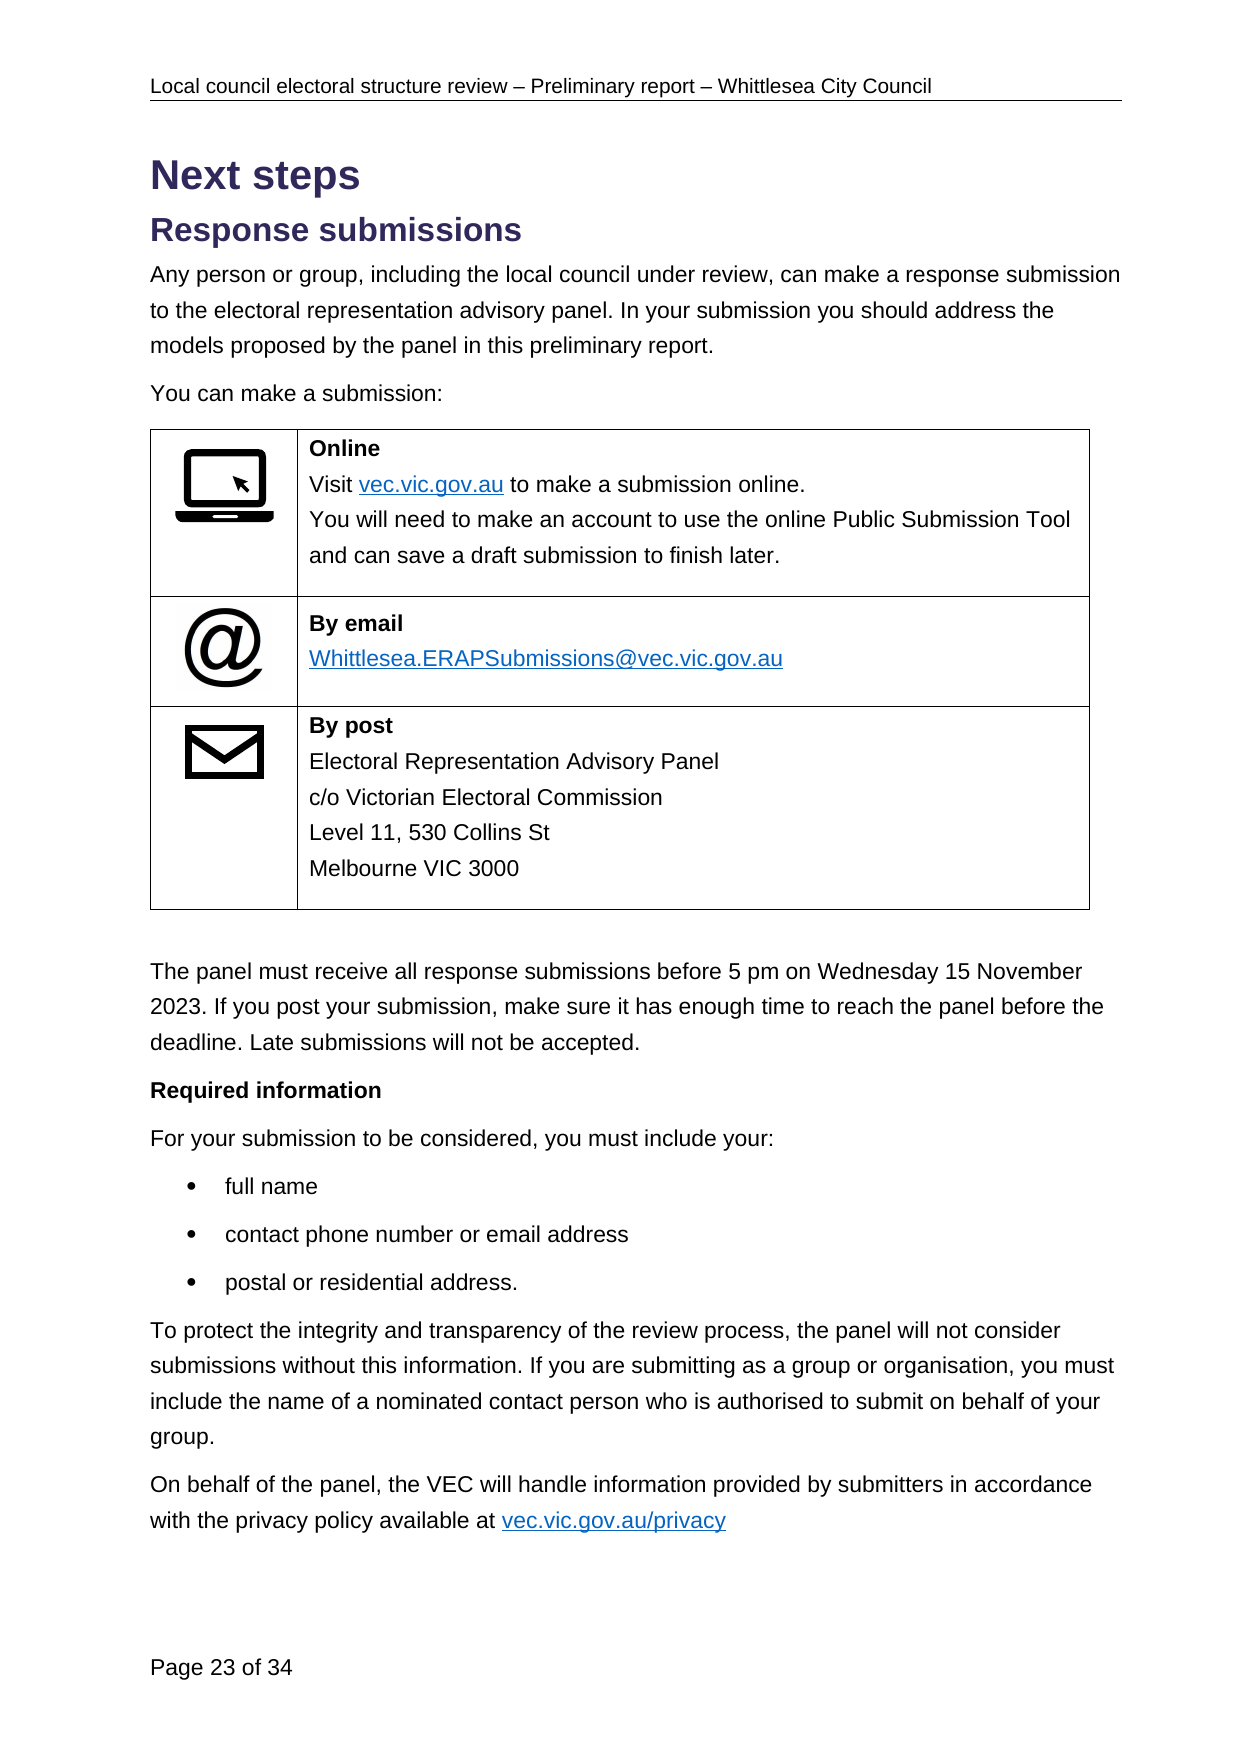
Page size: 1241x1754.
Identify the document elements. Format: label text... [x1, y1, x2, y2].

subtitle Required information [150, 1077, 1122, 1103]
list full name [187, 1173, 1122, 1199]
subtitle Response submissions [150, 210, 1122, 249]
picture [175, 602, 273, 691]
table_header [151, 430, 297, 596]
table_cell [151, 597, 297, 706]
text You can make a submission: [150, 380, 1122, 407]
text To protect the integrity and transparency of the review process, the panel will not consider submissions without this information. If you are submitting as a group or organisation, you must include the name of a nominated contact person who is authorised to submit on behalf of your group. [150, 1317, 1122, 1450]
text For your submission to be considered, you must include your: [150, 1125, 1122, 1151]
table_cell By post Electoral Representation Advisory Panel c/o Victorian Electoral Commission Level 11, 530 Collins St Melbourne VIC 3000 [298, 707, 1089, 908]
table_cell [151, 707, 297, 908]
text The panel must receive all response submissions before 5 pm on Wednesday 15 November 2023. If you post your submission, make sure it has enough time to reach the panel before the deadline. Late submissions will not be accepted. [150, 958, 1122, 1055]
table_header Online Visit vec.vic.gov.au to make a submission online. You will need to make an account to use the online Public Submission Tool and can save a draft submission to finish later. [298, 430, 1089, 596]
text Any person or group, including the local council under review, can make a response submission to the electoral representation advisory panel. In your submission you should address the models proposed by the panel in this preliminary report. [150, 261, 1122, 359]
list postal or residential address. [187, 1269, 1122, 1295]
table_cell By email Whittlesea.ERAPSubmissions@vec.vic.gov.au [298, 597, 1089, 706]
list contact phone number or email address [187, 1221, 1122, 1247]
text On behalf of the panel, the VEC will handle information provided by submitters in accordance with the privacy policy available at vec.vic.gov.au/privacy [150, 1471, 1122, 1533]
subtitle Next steps [150, 150, 1122, 198]
